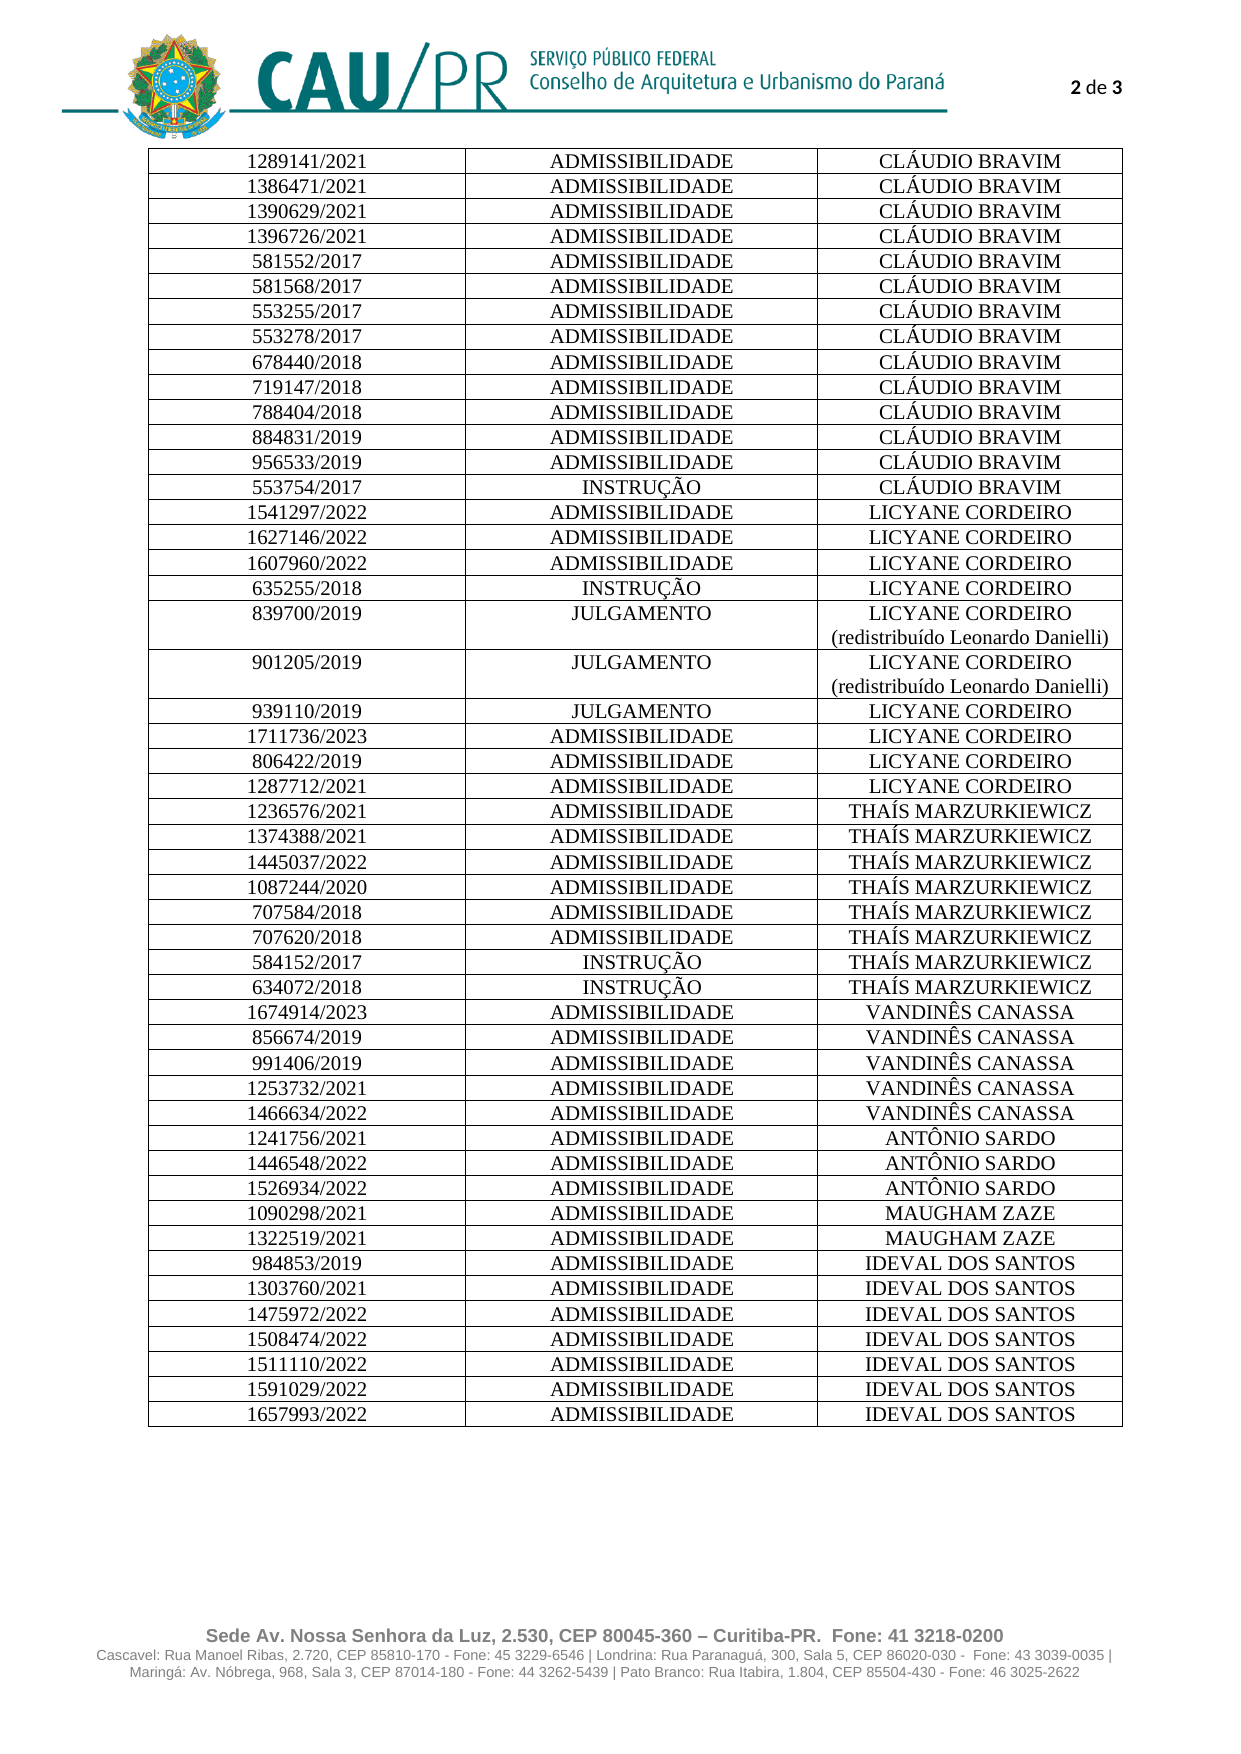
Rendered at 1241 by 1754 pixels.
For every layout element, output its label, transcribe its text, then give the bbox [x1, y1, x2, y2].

table_cell ADMISSIBILIDADE [466, 199, 817, 223]
table_cell INSTRUÇÃO [466, 475, 817, 499]
table_cell CLÁUDIO BRAVIM [818, 475, 1122, 499]
table_cell ADMISSIBILIDADE [466, 450, 817, 474]
table_cell JULGAMENTO [466, 601, 817, 649]
table_cell ADMISSIBILIDADE [466, 350, 817, 374]
table_cell ADMISSIBILIDADE [466, 900, 817, 924]
table_cell LICYANE CORDEIRO [818, 749, 1122, 773]
table_cell 1446548/2022 [149, 1151, 465, 1175]
table_cell 553255/2017 [149, 299, 465, 323]
table_cell 707584/2018 [149, 900, 465, 924]
table_cell MAUGHAM ZAZE [818, 1201, 1122, 1225]
table_cell 678440/2018 [149, 350, 465, 374]
table_cell ADMISSIBILIDADE [466, 500, 817, 524]
table_cell LICYANE CORDEIRO [818, 550, 1122, 574]
table_cell 956533/2019 [149, 450, 465, 474]
table_cell ADMISSIBILIDADE [466, 1226, 817, 1250]
table_cell CLÁUDIO BRAVIM [818, 450, 1122, 474]
table_cell ADMISSIBILIDADE [466, 1050, 817, 1074]
table_cell ADMISSIBILIDADE [466, 1076, 817, 1099]
table_cell THAÍS MARZURKIEWICZ [818, 925, 1122, 949]
table_cell MAUGHAM ZAZE [818, 1226, 1122, 1250]
table_cell 1087244/2020 [149, 875, 465, 899]
table_cell ADMISSIBILIDADE [466, 1251, 817, 1275]
table_cell 884831/2019 [149, 425, 465, 449]
table_cell ADMISSIBILIDADE [466, 1101, 817, 1125]
table_cell 1475972/2022 [149, 1301, 465, 1326]
table_cell VANDINÊS CANASSA [818, 1076, 1122, 1099]
table_cell VANDINÊS CANASSA [818, 1101, 1122, 1125]
table_cell ADMISSIBILIDADE [466, 325, 817, 348]
table_cell 1374388/2021 [149, 825, 465, 848]
table_cell IDEVAL DOS SANTOS [818, 1377, 1122, 1401]
table_cell ADMISSIBILIDADE [466, 1301, 817, 1326]
table_cell ADMISSIBILIDADE [466, 425, 817, 449]
table_cell INSTRUÇÃO [466, 950, 817, 974]
table_cell LICYANE CORDEIRO [818, 724, 1122, 748]
table_cell ADMISSIBILIDADE [466, 1176, 817, 1200]
table_cell 1236576/2021 [149, 799, 465, 823]
table_cell CLÁUDIO BRAVIM [818, 299, 1122, 323]
table_cell 1241756/2021 [149, 1126, 465, 1150]
table_cell ADMISSIBILIDADE [466, 375, 817, 399]
table_cell ANTÔNIO SARDO [818, 1151, 1122, 1175]
table_cell 635255/2018 [149, 576, 465, 599]
table_cell ADMISSIBILIDADE [466, 274, 817, 298]
table_cell CLÁUDIO BRAVIM [818, 174, 1122, 198]
table_cell 1253732/2021 [149, 1076, 465, 1099]
table_cell 939110/2019 [149, 699, 465, 723]
table_cell LICYANE CORDEIRO (redistribuído Leonardo Danielli) [818, 601, 1122, 649]
table_cell ADMISSIBILIDADE [466, 799, 817, 823]
table_cell VANDINÊS CANASSA [818, 1000, 1122, 1024]
table_cell 806422/2019 [149, 749, 465, 773]
table_cell ADMISSIBILIDADE [466, 400, 817, 424]
table_cell 1508474/2022 [149, 1327, 465, 1351]
table_cell 788404/2018 [149, 400, 465, 424]
table_cell 856674/2019 [149, 1025, 465, 1049]
table_cell ADMISSIBILIDADE [466, 299, 817, 323]
table_cell LICYANE CORDEIRO [818, 774, 1122, 798]
table_cell 1322519/2021 [149, 1226, 465, 1250]
table_cell LICYANE CORDEIRO [818, 500, 1122, 524]
table_cell ADMISSIBILIDADE [466, 1402, 817, 1426]
table_cell IDEVAL DOS SANTOS [818, 1352, 1122, 1376]
table_cell 984853/2019 [149, 1251, 465, 1275]
table_cell INSTRUÇÃO [466, 576, 817, 599]
table_cell 1591029/2022 [149, 1377, 465, 1401]
table_cell CLÁUDIO BRAVIM [818, 199, 1122, 223]
table_cell THAÍS MARZURKIEWICZ [818, 900, 1122, 924]
table_cell 553754/2017 [149, 475, 465, 499]
table_cell LICYANE CORDEIRO (redistribuído Leonardo Danielli) [818, 650, 1122, 698]
table_cell CLÁUDIO BRAVIM [818, 149, 1122, 173]
table_cell CLÁUDIO BRAVIM [818, 400, 1122, 424]
table_cell 1607960/2022 [149, 550, 465, 574]
table_cell JULGAMENTO [466, 650, 817, 698]
table_cell CLÁUDIO BRAVIM [818, 375, 1122, 399]
table_cell THAÍS MARZURKIEWICZ [818, 825, 1122, 848]
table_cell 707620/2018 [149, 925, 465, 949]
table_cell 1289141/2021 [149, 149, 465, 173]
table_cell CLÁUDIO BRAVIM [818, 249, 1122, 273]
table_cell 581568/2017 [149, 274, 465, 298]
table_cell ADMISSIBILIDADE [466, 774, 817, 798]
table_cell LICYANE CORDEIRO [818, 525, 1122, 549]
table_cell CLÁUDIO BRAVIM [818, 425, 1122, 449]
table_cell THAÍS MARZURKIEWICZ [818, 975, 1122, 999]
table_cell ADMISSIBILIDADE [466, 825, 817, 848]
table_cell ADMISSIBILIDADE [466, 224, 817, 248]
table_cell 1390629/2021 [149, 199, 465, 223]
table_cell ANTÔNIO SARDO [818, 1126, 1122, 1150]
table_cell 1090298/2021 [149, 1201, 465, 1225]
table_cell IDEVAL DOS SANTOS [818, 1276, 1122, 1300]
table_cell 1674914/2023 [149, 1000, 465, 1024]
table_cell ADMISSIBILIDADE [466, 525, 817, 549]
table_cell ADMISSIBILIDADE [466, 174, 817, 198]
table_cell 581552/2017 [149, 249, 465, 273]
table_cell IDEVAL DOS SANTOS [818, 1301, 1122, 1326]
table_cell 901205/2019 [149, 650, 465, 698]
table_cell ADMISSIBILIDADE [466, 550, 817, 574]
table_cell 1445037/2022 [149, 850, 465, 874]
table_cell VANDINÊS CANASSA [818, 1025, 1122, 1049]
table_cell 991406/2019 [149, 1050, 465, 1074]
table_cell 1627146/2022 [149, 525, 465, 549]
table_cell 1657993/2022 [149, 1402, 465, 1426]
table_cell ADMISSIBILIDADE [466, 1000, 817, 1024]
table_cell 1466634/2022 [149, 1101, 465, 1125]
table_cell ADMISSIBILIDADE [466, 249, 817, 273]
table_cell THAÍS MARZURKIEWICZ [818, 875, 1122, 899]
table_cell ADMISSIBILIDADE [466, 1327, 817, 1351]
table_cell 1303760/2021 [149, 1276, 465, 1300]
table_cell ADMISSIBILIDADE [466, 1352, 817, 1376]
table_cell JULGAMENTO [466, 699, 817, 723]
table_cell 1396726/2021 [149, 224, 465, 248]
table_cell LICYANE CORDEIRO [818, 576, 1122, 599]
table_cell VANDINÊS CANASSA [818, 1050, 1122, 1074]
table_cell 1511110/2022 [149, 1352, 465, 1376]
table_cell 1386471/2021 [149, 174, 465, 198]
table_cell 719147/2018 [149, 375, 465, 399]
table_cell THAÍS MARZURKIEWICZ [818, 950, 1122, 974]
table_cell 553278/2017 [149, 325, 465, 348]
table_cell THAÍS MARZURKIEWICZ [818, 850, 1122, 874]
table_cell ADMISSIBILIDADE [466, 1025, 817, 1049]
table_cell CLÁUDIO BRAVIM [818, 224, 1122, 248]
table_cell ADMISSIBILIDADE [466, 749, 817, 773]
table_cell CLÁUDIO BRAVIM [818, 274, 1122, 298]
table_cell ADMISSIBILIDADE [466, 1377, 817, 1401]
table_cell 1526934/2022 [149, 1176, 465, 1200]
table_cell ADMISSIBILIDADE [466, 925, 817, 949]
table_cell 584152/2017 [149, 950, 465, 974]
table_cell ADMISSIBILIDADE [466, 1276, 817, 1300]
table_cell 1287712/2021 [149, 774, 465, 798]
picture [61, 34, 948, 139]
table_cell THAÍS MARZURKIEWICZ [818, 799, 1122, 823]
table_cell ADMISSIBILIDADE [466, 1151, 817, 1175]
table_cell ADMISSIBILIDADE [466, 1126, 817, 1150]
table_cell ADMISSIBILIDADE [466, 149, 817, 173]
table_cell IDEVAL DOS SANTOS [818, 1327, 1122, 1351]
table_cell 839700/2019 [149, 601, 465, 649]
table_cell INSTRUÇÃO [466, 975, 817, 999]
table_cell CLÁUDIO BRAVIM [818, 350, 1122, 374]
table_cell CLÁUDIO BRAVIM [818, 325, 1122, 348]
table_cell ADMISSIBILIDADE [466, 875, 817, 899]
table_cell LICYANE CORDEIRO [818, 699, 1122, 723]
table_cell ADMISSIBILIDADE [466, 724, 817, 748]
table_cell 634072/2018 [149, 975, 465, 999]
table_cell ADMISSIBILIDADE [466, 850, 817, 874]
table_cell IDEVAL DOS SANTOS [818, 1251, 1122, 1275]
table_cell ANTÔNIO SARDO [818, 1176, 1122, 1200]
table_cell ADMISSIBILIDADE [466, 1201, 817, 1225]
table_cell 1541297/2022 [149, 500, 465, 524]
table_cell IDEVAL DOS SANTOS [818, 1402, 1122, 1426]
table_cell 1711736/2023 [149, 724, 465, 748]
